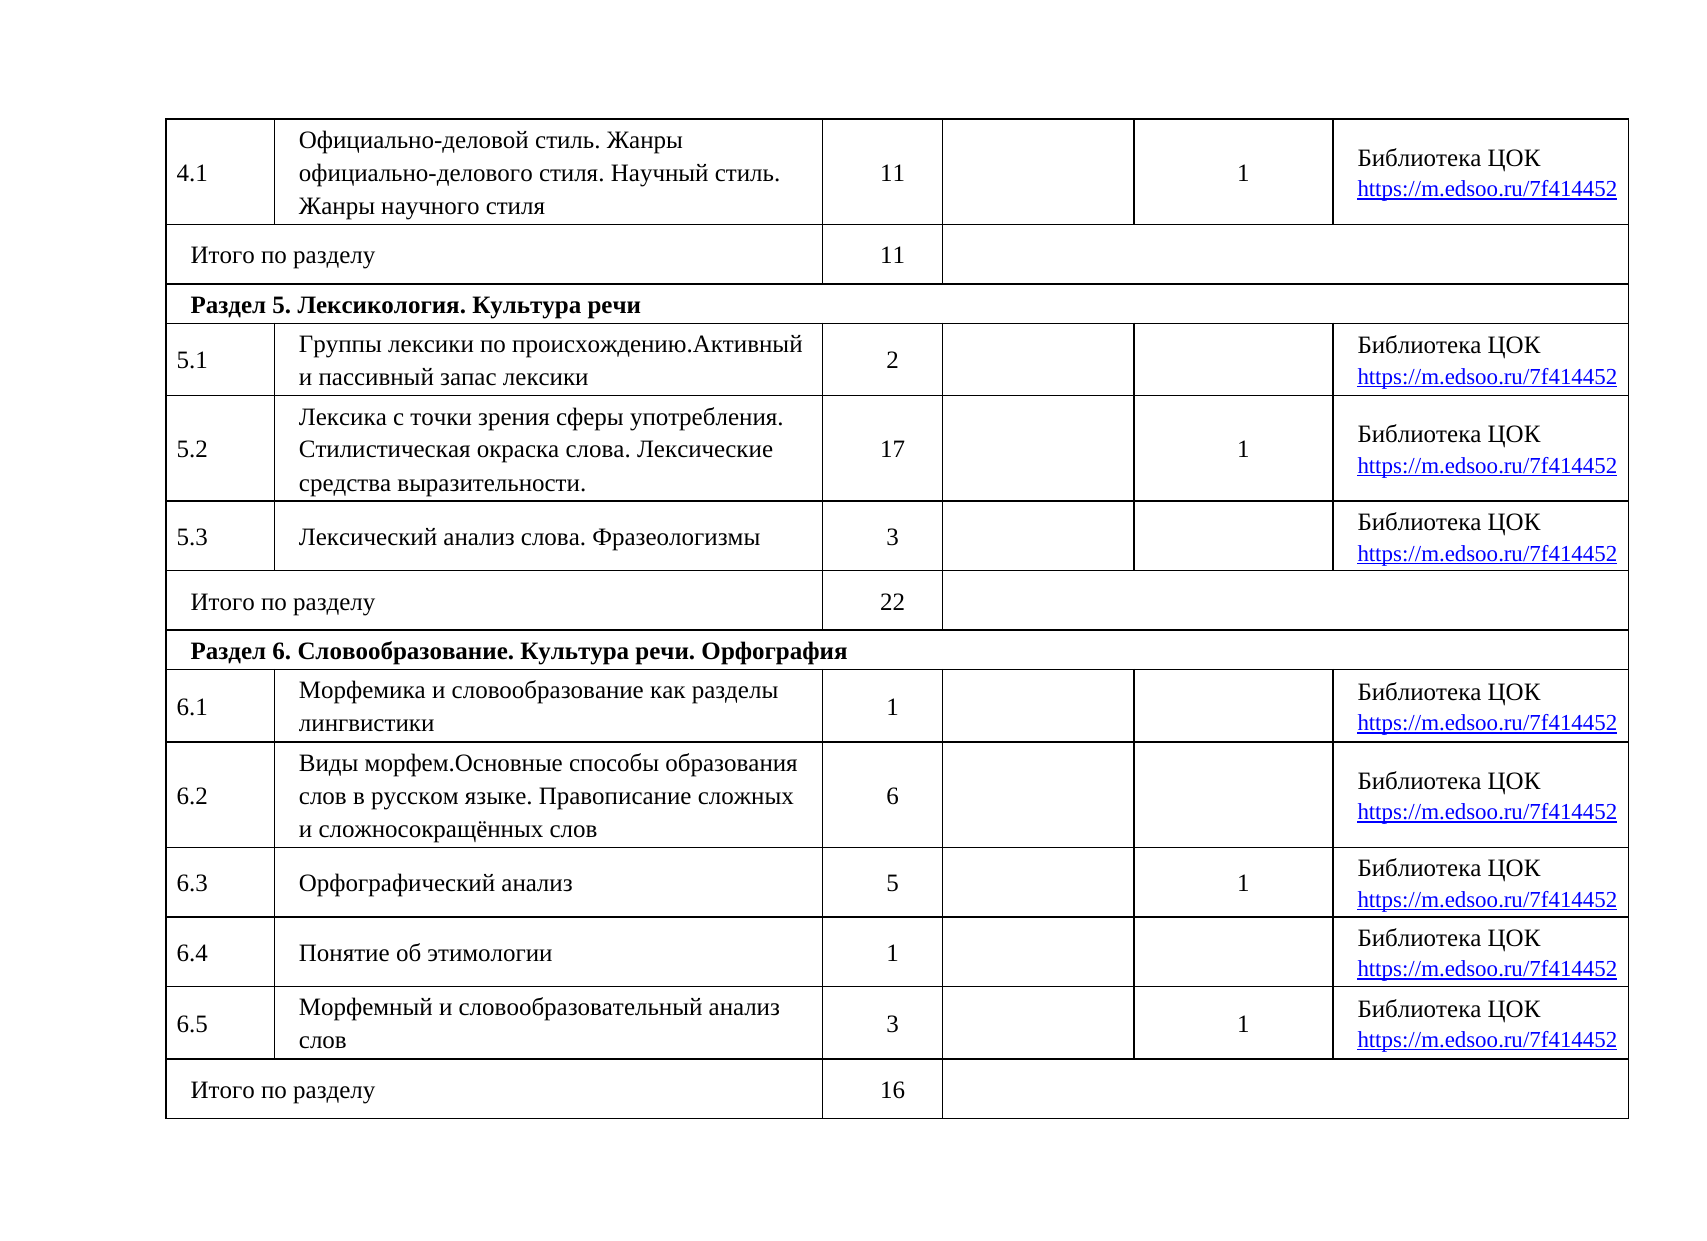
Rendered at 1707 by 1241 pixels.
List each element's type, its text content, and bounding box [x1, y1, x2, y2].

table_cell [943, 848, 1133, 916]
table_cell Библиотека ЦОК https://m.edsoo.ru/7f414452 [1334, 670, 1628, 741]
table_cell 5 [823, 848, 942, 916]
table_cell Лексический анализ слова. Фразеологизмы [275, 502, 822, 570]
table_cell Орфографический анализ [275, 848, 822, 916]
table_cell Официально-деловой стиль. Жанры официально-делового стиля. Научный стиль. Жанры научного стиля [275, 120, 822, 223]
table_cell [943, 571, 1628, 629]
table_cell 1 [823, 670, 942, 741]
table_cell 1 [823, 918, 942, 986]
table_cell 3 [823, 987, 942, 1058]
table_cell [1334, 120, 1628, 223]
table_cell 1 [1135, 396, 1332, 500]
table_cell [1135, 918, 1332, 986]
table_cell [943, 743, 1133, 846]
table_cell [943, 324, 1133, 395]
table_cell [943, 225, 1628, 283]
table_cell Итого по разделу [167, 571, 822, 629]
table_cell [943, 987, 1133, 1058]
table_cell 5.2 [167, 396, 274, 500]
table_cell Морфемный и словообразовательный анализ слов [275, 987, 822, 1058]
table_cell 1 [1135, 120, 1332, 223]
table_cell [943, 502, 1133, 570]
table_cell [1334, 987, 1628, 1058]
table_cell Морфемика и словообразование как разделы лингвистики [275, 670, 822, 741]
table_cell Итого по разделу [167, 225, 822, 283]
table_cell 6 [823, 743, 942, 846]
table_cell Раздел 6. Словообразование. Культура речи. Орфография [167, 631, 1628, 669]
table_cell [1135, 743, 1332, 846]
table_cell Итого по разделу [167, 1060, 822, 1117]
table_cell 22 [823, 571, 942, 629]
table_cell 6.4 [167, 918, 274, 986]
table_cell 5.3 [167, 502, 274, 570]
table_cell 3 [823, 502, 942, 570]
table_cell Библиотека ЦОК https://m.edsoo.ru/7f414452 [1334, 848, 1628, 916]
table_cell 16 [823, 1060, 942, 1117]
table_cell [1135, 502, 1332, 570]
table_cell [1334, 918, 1628, 986]
table_cell 1 [1135, 987, 1332, 1058]
table_cell [943, 1060, 1628, 1117]
table_cell 5.1 [167, 324, 274, 395]
table_cell 6.3 [167, 848, 274, 916]
table_cell Понятие об этимологии [275, 918, 822, 986]
table_cell Лексика с точки зрения сферы употребления. Стилистическая окраска слова. Лексические средства выразительности. [275, 396, 822, 500]
table_cell 6.5 [167, 987, 274, 1058]
table_cell Виды морфем.Основные способы образования слов в русском языке. Правописание сложных и сложносокращённых слов [275, 743, 822, 846]
table_cell [943, 120, 1133, 223]
table_cell Раздел 5. Лексикология. Культура речи [167, 285, 1628, 322]
table_cell Библиотека ЦОК https://m.edsoo.ru/7f414452 [1334, 743, 1628, 846]
table_cell 6.1 [167, 670, 274, 741]
table_cell 1 [1135, 848, 1332, 916]
table_cell Библиотека ЦОК https://m.edsoo.ru/7f414452 [1334, 324, 1628, 395]
table_cell [943, 670, 1133, 741]
table_cell [943, 396, 1133, 500]
table_cell Группы лексики по происхождению.Активный и пассивный запас лексики [275, 324, 822, 395]
table_cell 11 [823, 225, 942, 283]
table_cell 4.1 [167, 120, 274, 223]
table_cell Библиотека ЦОК https://m.edsoo.ru/7f414452 [1334, 502, 1628, 570]
table_cell 11 [823, 120, 942, 223]
table_cell [1135, 670, 1332, 741]
table_cell [943, 918, 1133, 986]
table_cell Библиотека ЦОК https://m.edsoo.ru/7f414452 [1334, 396, 1628, 500]
table_cell 6.2 [167, 743, 274, 846]
table_cell 2 [823, 324, 942, 395]
table_cell 17 [823, 396, 942, 500]
table_cell [1135, 324, 1332, 395]
